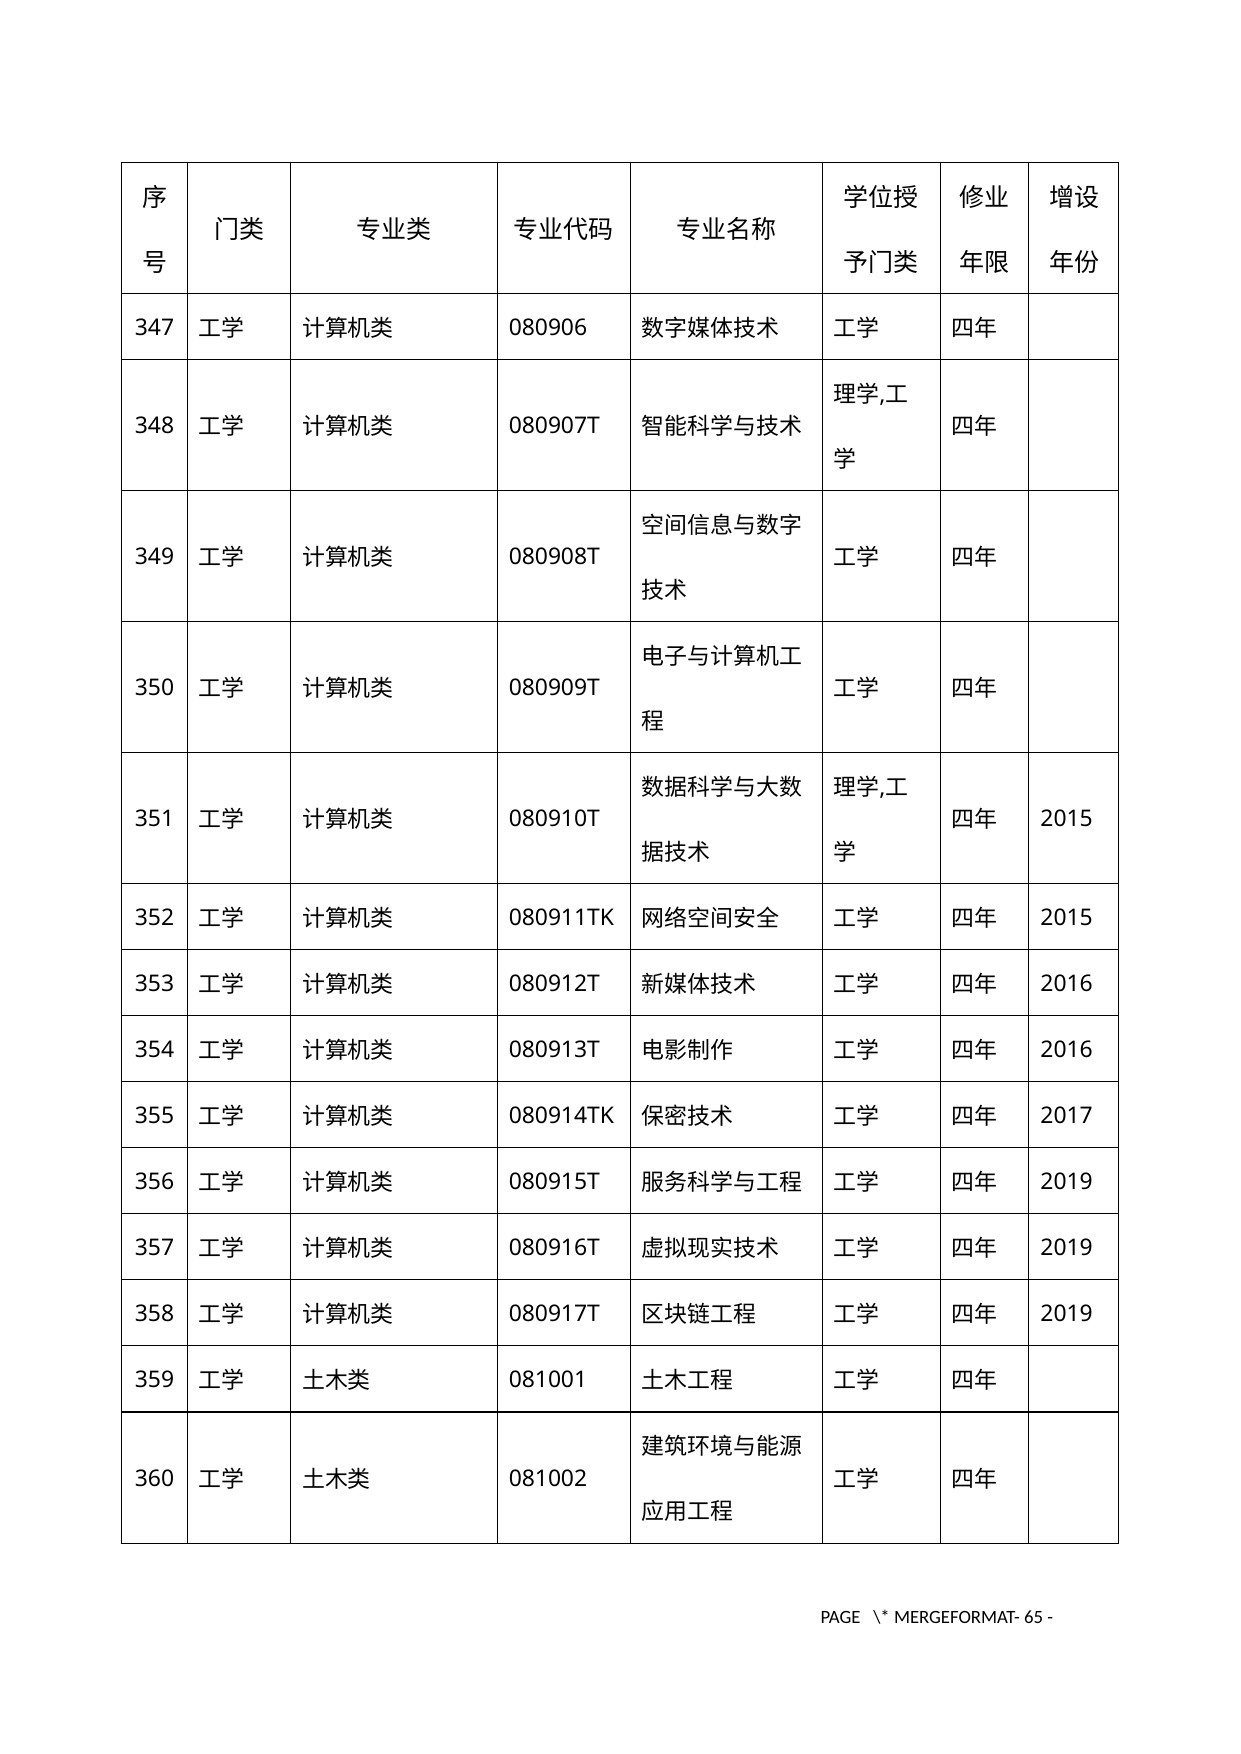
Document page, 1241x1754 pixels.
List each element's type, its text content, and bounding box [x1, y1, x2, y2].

table_header 修业年限 [941, 163, 1028, 293]
table_header 专业代码 [498, 163, 630, 293]
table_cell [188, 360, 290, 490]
table_header 学位授予门类 [823, 163, 940, 293]
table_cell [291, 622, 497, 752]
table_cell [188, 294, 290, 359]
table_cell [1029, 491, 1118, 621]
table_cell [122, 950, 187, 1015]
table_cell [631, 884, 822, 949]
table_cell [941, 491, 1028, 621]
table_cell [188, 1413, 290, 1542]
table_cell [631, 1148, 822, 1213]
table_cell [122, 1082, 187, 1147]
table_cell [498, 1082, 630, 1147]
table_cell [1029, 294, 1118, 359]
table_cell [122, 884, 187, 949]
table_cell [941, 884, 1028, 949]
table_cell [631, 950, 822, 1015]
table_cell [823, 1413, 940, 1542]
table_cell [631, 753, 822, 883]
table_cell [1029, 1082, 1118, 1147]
table_header 序号 [122, 163, 187, 293]
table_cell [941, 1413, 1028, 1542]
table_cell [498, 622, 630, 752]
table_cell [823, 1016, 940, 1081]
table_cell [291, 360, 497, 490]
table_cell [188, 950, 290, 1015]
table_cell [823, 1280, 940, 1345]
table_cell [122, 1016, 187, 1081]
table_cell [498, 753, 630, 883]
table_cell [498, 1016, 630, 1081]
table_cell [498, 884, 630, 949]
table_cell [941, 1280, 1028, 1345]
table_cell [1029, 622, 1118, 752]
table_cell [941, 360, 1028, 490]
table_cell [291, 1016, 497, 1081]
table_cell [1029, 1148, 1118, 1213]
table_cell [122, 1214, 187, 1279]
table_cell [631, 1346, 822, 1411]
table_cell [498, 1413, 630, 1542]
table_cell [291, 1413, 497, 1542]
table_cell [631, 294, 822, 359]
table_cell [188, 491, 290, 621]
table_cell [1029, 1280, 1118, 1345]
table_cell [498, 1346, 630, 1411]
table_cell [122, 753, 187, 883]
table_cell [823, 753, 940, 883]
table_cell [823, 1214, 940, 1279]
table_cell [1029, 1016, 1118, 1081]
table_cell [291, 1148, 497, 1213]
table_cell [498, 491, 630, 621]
table_header 专业类 [291, 163, 497, 293]
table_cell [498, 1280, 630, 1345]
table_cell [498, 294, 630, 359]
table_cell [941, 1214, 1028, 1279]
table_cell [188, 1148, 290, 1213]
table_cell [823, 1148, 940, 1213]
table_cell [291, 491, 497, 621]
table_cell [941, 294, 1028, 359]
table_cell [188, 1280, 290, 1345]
table_header 增设年份 [1029, 163, 1118, 293]
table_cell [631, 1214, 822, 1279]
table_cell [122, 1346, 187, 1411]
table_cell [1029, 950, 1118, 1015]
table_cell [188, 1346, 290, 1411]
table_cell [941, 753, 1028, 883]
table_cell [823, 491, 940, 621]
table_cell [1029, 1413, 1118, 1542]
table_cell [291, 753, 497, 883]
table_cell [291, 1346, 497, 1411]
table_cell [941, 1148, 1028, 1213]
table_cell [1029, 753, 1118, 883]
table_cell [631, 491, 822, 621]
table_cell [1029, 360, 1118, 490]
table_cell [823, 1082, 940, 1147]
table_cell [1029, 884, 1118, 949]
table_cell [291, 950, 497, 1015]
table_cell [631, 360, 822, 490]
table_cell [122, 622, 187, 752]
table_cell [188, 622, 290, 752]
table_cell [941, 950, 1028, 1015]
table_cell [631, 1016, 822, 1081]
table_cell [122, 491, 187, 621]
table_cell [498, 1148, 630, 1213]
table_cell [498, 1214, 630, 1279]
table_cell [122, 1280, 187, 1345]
table_header 专业名称 [631, 163, 822, 293]
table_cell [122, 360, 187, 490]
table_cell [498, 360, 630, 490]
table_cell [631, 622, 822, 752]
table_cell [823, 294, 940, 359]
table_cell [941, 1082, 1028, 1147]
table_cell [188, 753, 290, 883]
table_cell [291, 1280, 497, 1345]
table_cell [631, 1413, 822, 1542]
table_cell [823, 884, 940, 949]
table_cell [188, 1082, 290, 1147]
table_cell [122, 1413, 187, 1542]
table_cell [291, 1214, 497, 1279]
table_header 门类 [188, 163, 290, 293]
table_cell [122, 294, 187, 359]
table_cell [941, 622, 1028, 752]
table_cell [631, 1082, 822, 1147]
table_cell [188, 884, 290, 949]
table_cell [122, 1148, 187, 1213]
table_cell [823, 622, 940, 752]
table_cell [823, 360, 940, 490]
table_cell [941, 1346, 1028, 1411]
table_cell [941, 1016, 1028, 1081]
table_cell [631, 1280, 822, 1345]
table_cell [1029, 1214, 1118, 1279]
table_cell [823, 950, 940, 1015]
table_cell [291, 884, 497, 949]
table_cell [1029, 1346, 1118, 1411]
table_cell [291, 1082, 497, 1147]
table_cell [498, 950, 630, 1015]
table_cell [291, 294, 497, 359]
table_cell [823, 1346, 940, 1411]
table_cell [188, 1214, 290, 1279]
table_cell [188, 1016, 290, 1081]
